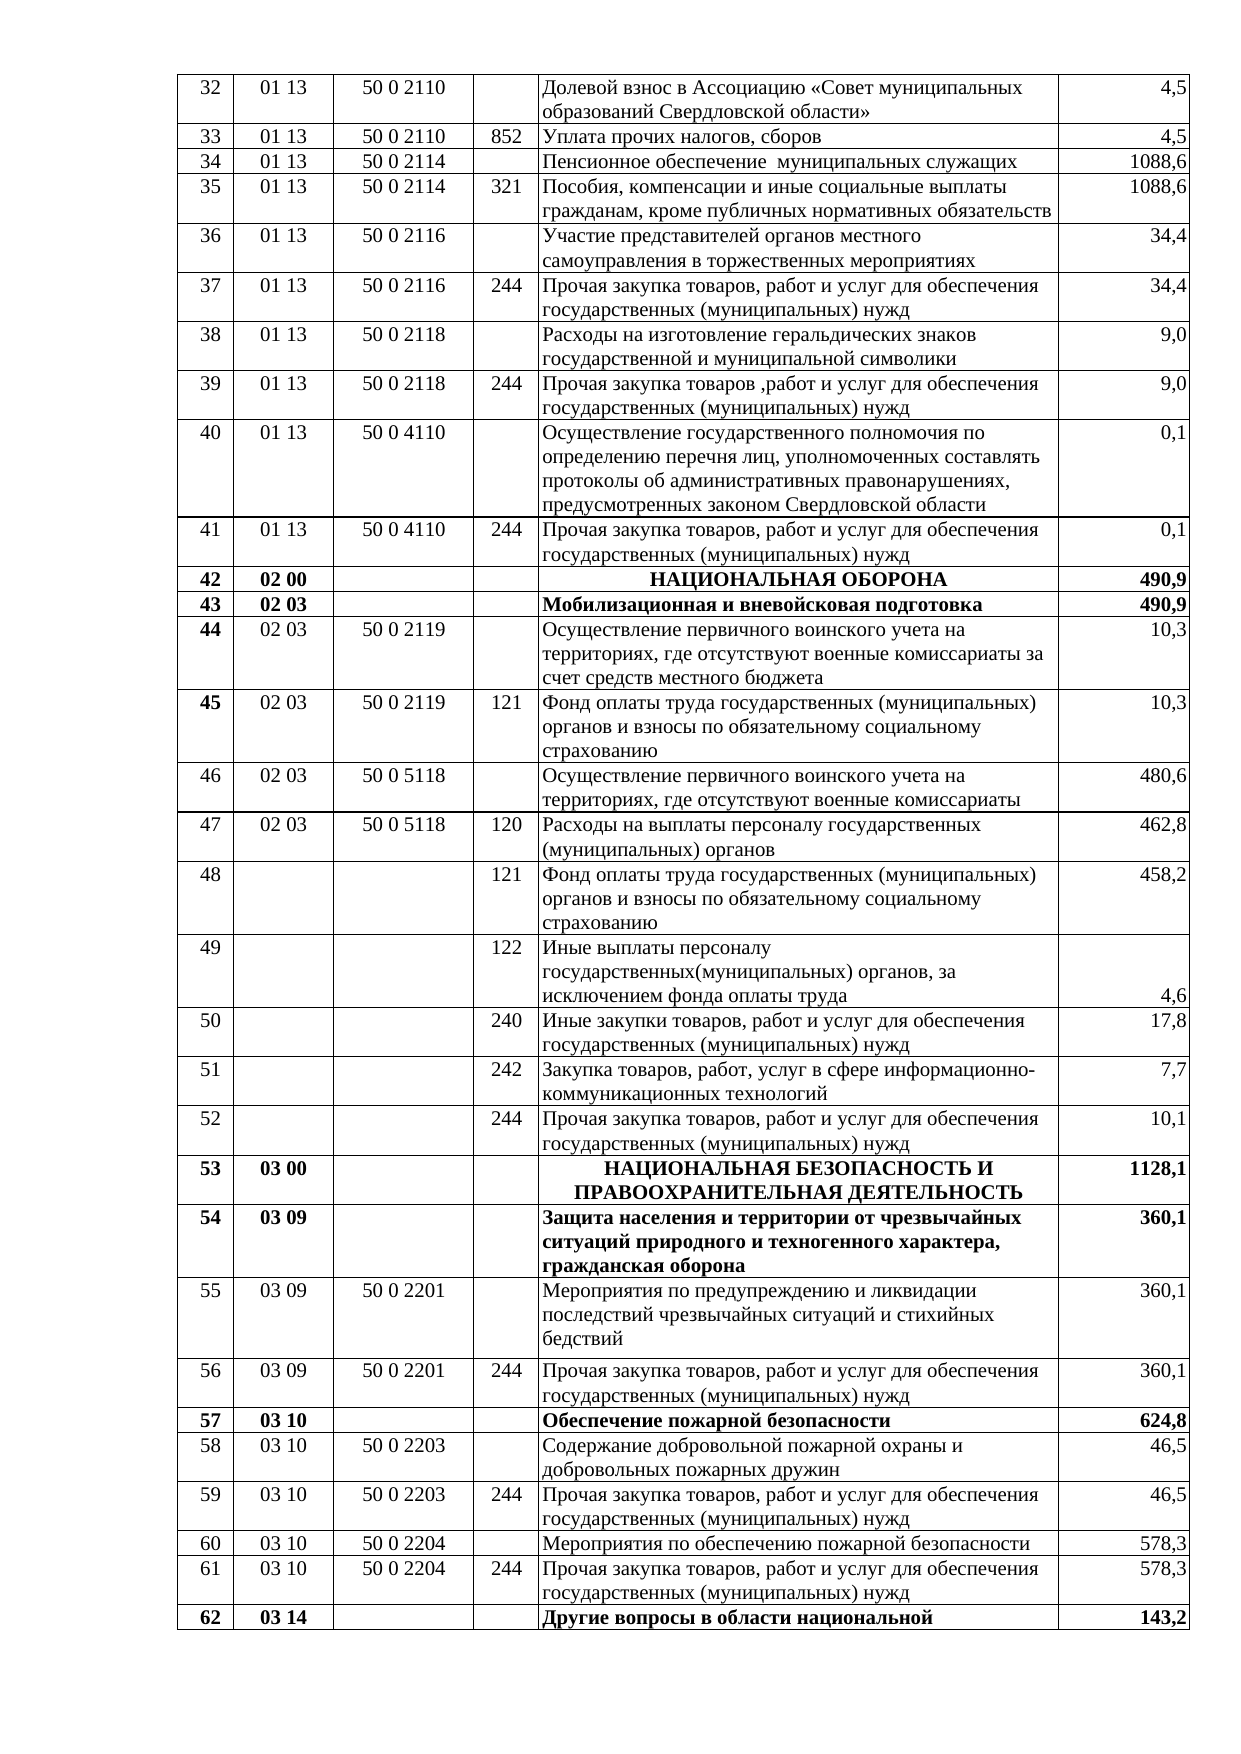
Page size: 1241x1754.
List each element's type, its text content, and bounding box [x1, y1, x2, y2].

table_cell 7,7 [1059, 1057, 1189, 1105]
table_cell 02 00 [234, 567, 333, 591]
table_cell [334, 567, 473, 591]
table_cell [474, 763, 538, 811]
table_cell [539, 1556, 1058, 1604]
table_cell [474, 617, 538, 689]
table_cell [178, 567, 233, 591]
table_cell 244 [474, 273, 538, 321]
table_cell 624,8 [1059, 1408, 1189, 1432]
table_cell 03 10 [234, 1531, 333, 1555]
table_cell [474, 592, 538, 616]
table_cell 458,2 [1059, 862, 1189, 934]
table_cell 10,1 [1059, 1106, 1189, 1154]
table_cell 121 [474, 690, 538, 762]
table_cell 360,1 [1059, 1359, 1189, 1407]
table_cell Участие представителей органов местного самоуправления в торжественных мероприятиях [539, 224, 1058, 272]
table_cell 01 13 [234, 124, 333, 148]
table_cell [178, 935, 233, 1007]
table_cell 0,1 [1059, 518, 1189, 566]
table_cell [178, 763, 233, 811]
table_cell 143,2 [1059, 1605, 1189, 1629]
table_cell Осуществление первичного воинского учета на территориях, где отсутствуют военные комиссариаты [539, 763, 1058, 811]
table_cell 121 [474, 862, 538, 934]
table_cell 490,9 [1059, 592, 1189, 616]
table_cell 17,8 [1059, 1008, 1189, 1056]
table_cell 4,5 [1059, 124, 1189, 148]
table_cell [178, 1556, 233, 1604]
table_cell 9,0 [1059, 371, 1189, 419]
table_cell Прочая закупка товаров, работ и услуг для обеспечения государственных (муниципальных) нужд [539, 1106, 1058, 1154]
table_cell 50 0 2119 [334, 690, 473, 762]
table_cell [178, 617, 233, 689]
table_cell [474, 1408, 538, 1432]
table_cell [178, 1433, 233, 1481]
table_cell 03 09 [234, 1205, 333, 1277]
table_cell 578,3 [1059, 1556, 1189, 1604]
table_cell 244 [474, 1359, 538, 1407]
table_cell [474, 1433, 538, 1481]
table_cell 50 0 2204 [334, 1556, 473, 1604]
table_cell Долевой взнос в Ассоциацию «Совет муниципальных образований Свердловской области» [539, 75, 1058, 123]
table_cell 4,5 [1059, 75, 1189, 123]
table_cell 03 00 [234, 1156, 333, 1204]
table_cell 462,8 [1059, 813, 1189, 861]
table_cell Пенсионное обеспечение муниципальных служащих [539, 149, 1058, 173]
table_cell [178, 1278, 233, 1357]
table_cell 242 [474, 1057, 538, 1105]
table_cell 240 [474, 1008, 538, 1056]
table_cell 02 03 [234, 617, 333, 689]
table_cell [334, 1605, 473, 1629]
table_cell 120 [474, 813, 538, 861]
table_cell Прочая закупка товаров, работ и услуг для обеспечения государственных (муниципальных) нужд [539, 518, 1058, 566]
table_cell 46,5 [1059, 1482, 1189, 1530]
table_cell [334, 1057, 473, 1105]
table_cell 360,1 [1059, 1205, 1189, 1277]
table_cell 578,3 [1059, 1531, 1189, 1555]
table_cell [474, 149, 538, 173]
table_cell НАЦИОНАЛЬНАЯ БЕЗОПАСНОСТЬ И ПРАВООХРАНИТЕЛЬНАЯ ДЕЯТЕЛЬНОСТЬ [539, 1156, 1058, 1204]
table_cell [474, 224, 538, 272]
table_cell [178, 273, 233, 321]
table_cell 01 13 [234, 174, 333, 222]
table_cell 01 13 [234, 322, 333, 370]
table_cell 50 0 2110 [334, 75, 473, 123]
table_cell 01 13 [234, 273, 333, 321]
table_cell Мероприятия по обеспечению пожарной безопасности [539, 1531, 1058, 1555]
table_cell [178, 420, 233, 516]
table_cell 852 [474, 124, 538, 148]
table_cell [474, 75, 538, 123]
table_cell [178, 690, 233, 762]
table_cell Расходы на изготовление геральдических знаков государственной и муниципальной символики [539, 322, 1058, 370]
table_cell 1088,6 [1059, 149, 1189, 173]
table_cell [474, 322, 538, 370]
table_cell 50 0 5118 [334, 763, 473, 811]
table_cell 321 [474, 174, 538, 222]
table_cell Уплата прочих налогов, сборов [539, 124, 1058, 148]
table_cell 244 [474, 1482, 538, 1530]
table_cell 50 0 2204 [334, 1531, 473, 1555]
table_cell 9,0 [1059, 322, 1189, 370]
table_cell 50 0 2203 [334, 1482, 473, 1530]
table_cell [334, 592, 473, 616]
table_cell [178, 149, 233, 173]
table_cell 360,1 [1059, 1278, 1189, 1357]
table_cell [334, 1408, 473, 1432]
table_cell Прочая закупка товаров, работ и услуг для обеспечения государственных (муниципальных) нужд [539, 273, 1058, 321]
table_cell 02 03 [234, 763, 333, 811]
table_cell [178, 1008, 233, 1056]
table_cell Содержание добровольной пожарной охраны и добровольных пожарных дружин [539, 1433, 1058, 1481]
table_cell [234, 1057, 333, 1105]
table_cell 03 10 [234, 1433, 333, 1481]
table_cell 50 0 2114 [334, 174, 473, 222]
table_cell 50 0 2118 [334, 371, 473, 419]
table_cell [178, 75, 233, 123]
table_cell [178, 1605, 233, 1629]
table_cell [474, 1278, 538, 1357]
table_cell 03 14 [234, 1605, 333, 1629]
table_cell 02 03 [234, 690, 333, 762]
table_cell 50 0 2110 [334, 124, 473, 148]
table_cell 34,4 [1059, 273, 1189, 321]
table_cell [178, 1359, 233, 1407]
table_cell 50 0 2201 [334, 1278, 473, 1357]
table_cell [178, 518, 233, 566]
table_cell 02 03 [234, 592, 333, 616]
table_cell 50 0 2118 [334, 322, 473, 370]
table_cell Прочая закупка товаров, работ и услуг для обеспечения государственных (муниципальных) нужд [539, 1482, 1058, 1530]
table_cell 01 13 [234, 371, 333, 419]
table_cell [178, 1156, 233, 1204]
table_cell [234, 1008, 333, 1056]
table_cell Иные выплаты персоналу государственных(муниципальных) органов, за исключением фонда оплаты труда [539, 935, 1058, 1007]
table_cell 03 09 [234, 1278, 333, 1357]
table_cell Иные закупки товаров, работ и услуг для обеспечения государственных (муниципальных) нужд [539, 1008, 1058, 1056]
table_cell [334, 1008, 473, 1056]
table_cell Мобилизационная и вневойсковая подготовка [539, 592, 1058, 616]
table_cell [178, 1106, 233, 1154]
table_cell 01 13 [234, 224, 333, 272]
table_cell [178, 174, 233, 222]
table_cell [178, 124, 233, 148]
table_cell Фонд оплаты труда государственных (муниципальных) органов и взносы по обязательному социальному страхованию [539, 690, 1058, 762]
table_cell Расходы на выплаты персоналу государственных (муниципальных) органов [539, 813, 1058, 861]
table_cell 50 0 4110 [334, 420, 473, 516]
table_cell 01 13 [234, 149, 333, 173]
table_cell Осуществление государственного полномочия по определению перечня лиц, уполномоченных составлять протоколы об административных правонарушениях, предусмотренных законом Свердловской области [539, 420, 1058, 516]
table_cell 1128,1 [1059, 1156, 1189, 1204]
table_cell [178, 1482, 233, 1530]
table_cell 50 0 2116 [334, 224, 473, 272]
table_cell [334, 1106, 473, 1154]
table_cell 46,5 [1059, 1433, 1189, 1481]
table_cell 50 0 4110 [334, 518, 473, 566]
table_cell 03 10 [234, 1408, 333, 1432]
table_cell 50 0 2201 [334, 1359, 473, 1407]
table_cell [539, 1605, 1058, 1629]
table_cell [234, 862, 333, 934]
table_cell [178, 371, 233, 419]
table_cell 50 0 2114 [334, 149, 473, 173]
table_cell [474, 567, 538, 591]
table_cell [178, 592, 233, 616]
table_cell [234, 935, 333, 1007]
table_cell 03 09 [234, 1359, 333, 1407]
table_cell Мероприятия по предупреждению и ликвидации последствий чрезвычайных ситуаций и стихийных бедствий [539, 1278, 1058, 1357]
table_cell 480,6 [1059, 763, 1189, 811]
table_cell [178, 224, 233, 272]
table_cell [334, 1205, 473, 1277]
table_cell 01 13 [234, 518, 333, 566]
table_cell Обеспечение пожарной безопасности [539, 1408, 1058, 1432]
table_cell НАЦИОНАЛЬНАЯ ОБОРОНА [539, 567, 1058, 591]
table_cell [474, 1156, 538, 1204]
table_cell [178, 1057, 233, 1105]
table_cell Закупка товаров, работ, услуг в сфере информационно-коммуникационных технологий [539, 1057, 1058, 1105]
table_cell 50 0 2116 [334, 273, 473, 321]
table_cell [334, 935, 473, 1007]
table_cell 244 [474, 518, 538, 566]
table_cell Защита населения и территории от чрезвычайных ситуаций природного и техногенного характера, гражданская оборона [539, 1205, 1058, 1277]
table_cell 244 [474, 1556, 538, 1604]
table_cell Прочая закупка товаров ,работ и услуг для обеспечения государственных (муниципальных) нужд [539, 371, 1058, 419]
table_cell [334, 1156, 473, 1204]
table_cell [178, 322, 233, 370]
table_cell [474, 1205, 538, 1277]
table_cell [178, 1205, 233, 1277]
table_cell [178, 813, 233, 861]
table_cell [474, 420, 538, 516]
table_cell 4,6 [1059, 935, 1189, 1007]
table_cell 01 13 [234, 420, 333, 516]
table_cell 03 10 [234, 1482, 333, 1530]
table_cell [178, 1531, 233, 1555]
table_cell 10,3 [1059, 690, 1189, 762]
table_cell [334, 862, 473, 934]
table_cell 122 [474, 935, 538, 1007]
table_cell 0,1 [1059, 420, 1189, 516]
table_cell Осуществление первичного воинского учета на территориях, где отсутствуют военные комиссариаты за счет средств местного бюджета [539, 617, 1058, 689]
table_cell Прочая закупка товаров, работ и услуг для обеспечения государственных (муниципальных) нужд [539, 1359, 1058, 1407]
table_cell 01 13 [234, 75, 333, 123]
table_cell [178, 1408, 233, 1432]
table_cell [178, 862, 233, 934]
table_cell [474, 1605, 538, 1629]
table_cell [474, 1531, 538, 1555]
table_cell 50 0 5118 [334, 813, 473, 861]
table_cell 50 0 2119 [334, 617, 473, 689]
table_cell 10,3 [1059, 617, 1189, 689]
table_cell 244 [474, 371, 538, 419]
table_cell 490,9 [1059, 567, 1189, 591]
table_cell Пособия, компенсации и иные социальные выплаты гражданам, кроме публичных нормативных обязательств [539, 174, 1058, 222]
table_cell Фонд оплаты труда государственных (муниципальных) органов и взносы по обязательному социальному страхованию [539, 862, 1058, 934]
table_cell [234, 1106, 333, 1154]
table_cell 03 10 [234, 1556, 333, 1604]
table_cell 1088,6 [1059, 174, 1189, 222]
table_cell 50 0 2203 [334, 1433, 473, 1481]
table_cell 02 03 [234, 813, 333, 861]
table_cell 244 [474, 1106, 538, 1154]
table_cell 34,4 [1059, 224, 1189, 272]
